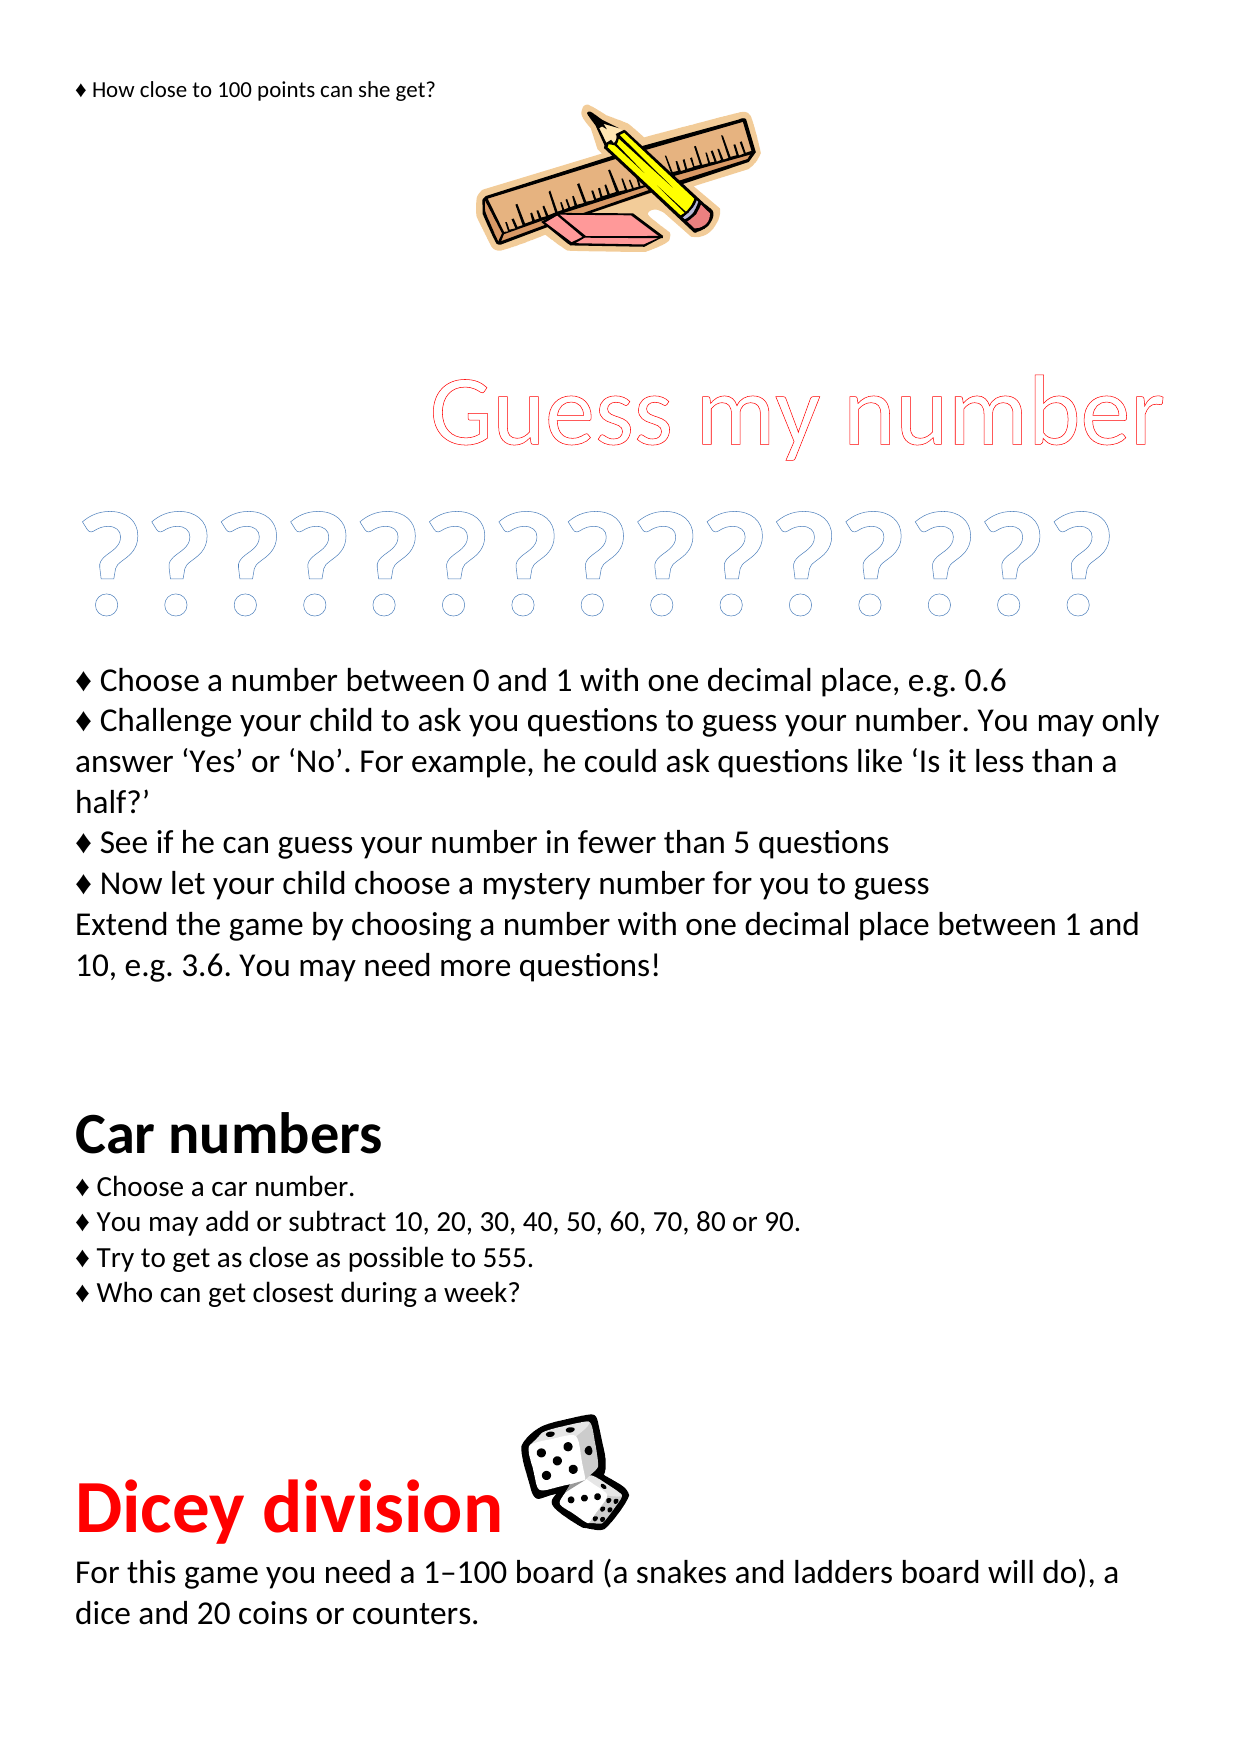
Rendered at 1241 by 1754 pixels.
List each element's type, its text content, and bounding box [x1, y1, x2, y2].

text ♦ Choose a car number. [75, 1168, 1165, 1203]
text Dicey division [75, 1412, 1165, 1551]
text ♦ Choose a number between 0 and 1 with one decimal place, e.g. 0.6 [75, 659, 1165, 699]
text Car numbers [75, 1096, 1165, 1168]
text ♦ Who can get closest during a week? [75, 1274, 1165, 1310]
text ♦ See if he can guess your number in fewer than 5 questions [75, 822, 1165, 862]
text ♦ You may add or subtract 10, 20, 30, 40, 50, 60, 70, 80 or 90. [75, 1203, 1165, 1239]
text For this game you need a 1–100 board (a snakes and ladders board will do), a dice and 20 coins or counters. [75, 1551, 1165, 1633]
text ♦ How close to 100 points can she get? [75, 75, 1165, 103]
subtitle Guess my number [75, 347, 1165, 469]
subtitle ??????????????? [75, 469, 1165, 652]
text ♦ Challenge your child to ask you questions to guess your number. You may only answer ‘Yes’ or ‘No’. For example, he could ask questions like ‘Is it less than a half?’ [75, 699, 1165, 822]
text ♦ Try to get as close as possible to 555. [75, 1239, 1165, 1274]
text ♦ Now let your child choose a mystery number for you to guess [75, 862, 1165, 903]
text Extend the game by choosing a number with one decimal place between 1 and 10, e.g. 3.6. You may need more questions! [75, 903, 1165, 984]
